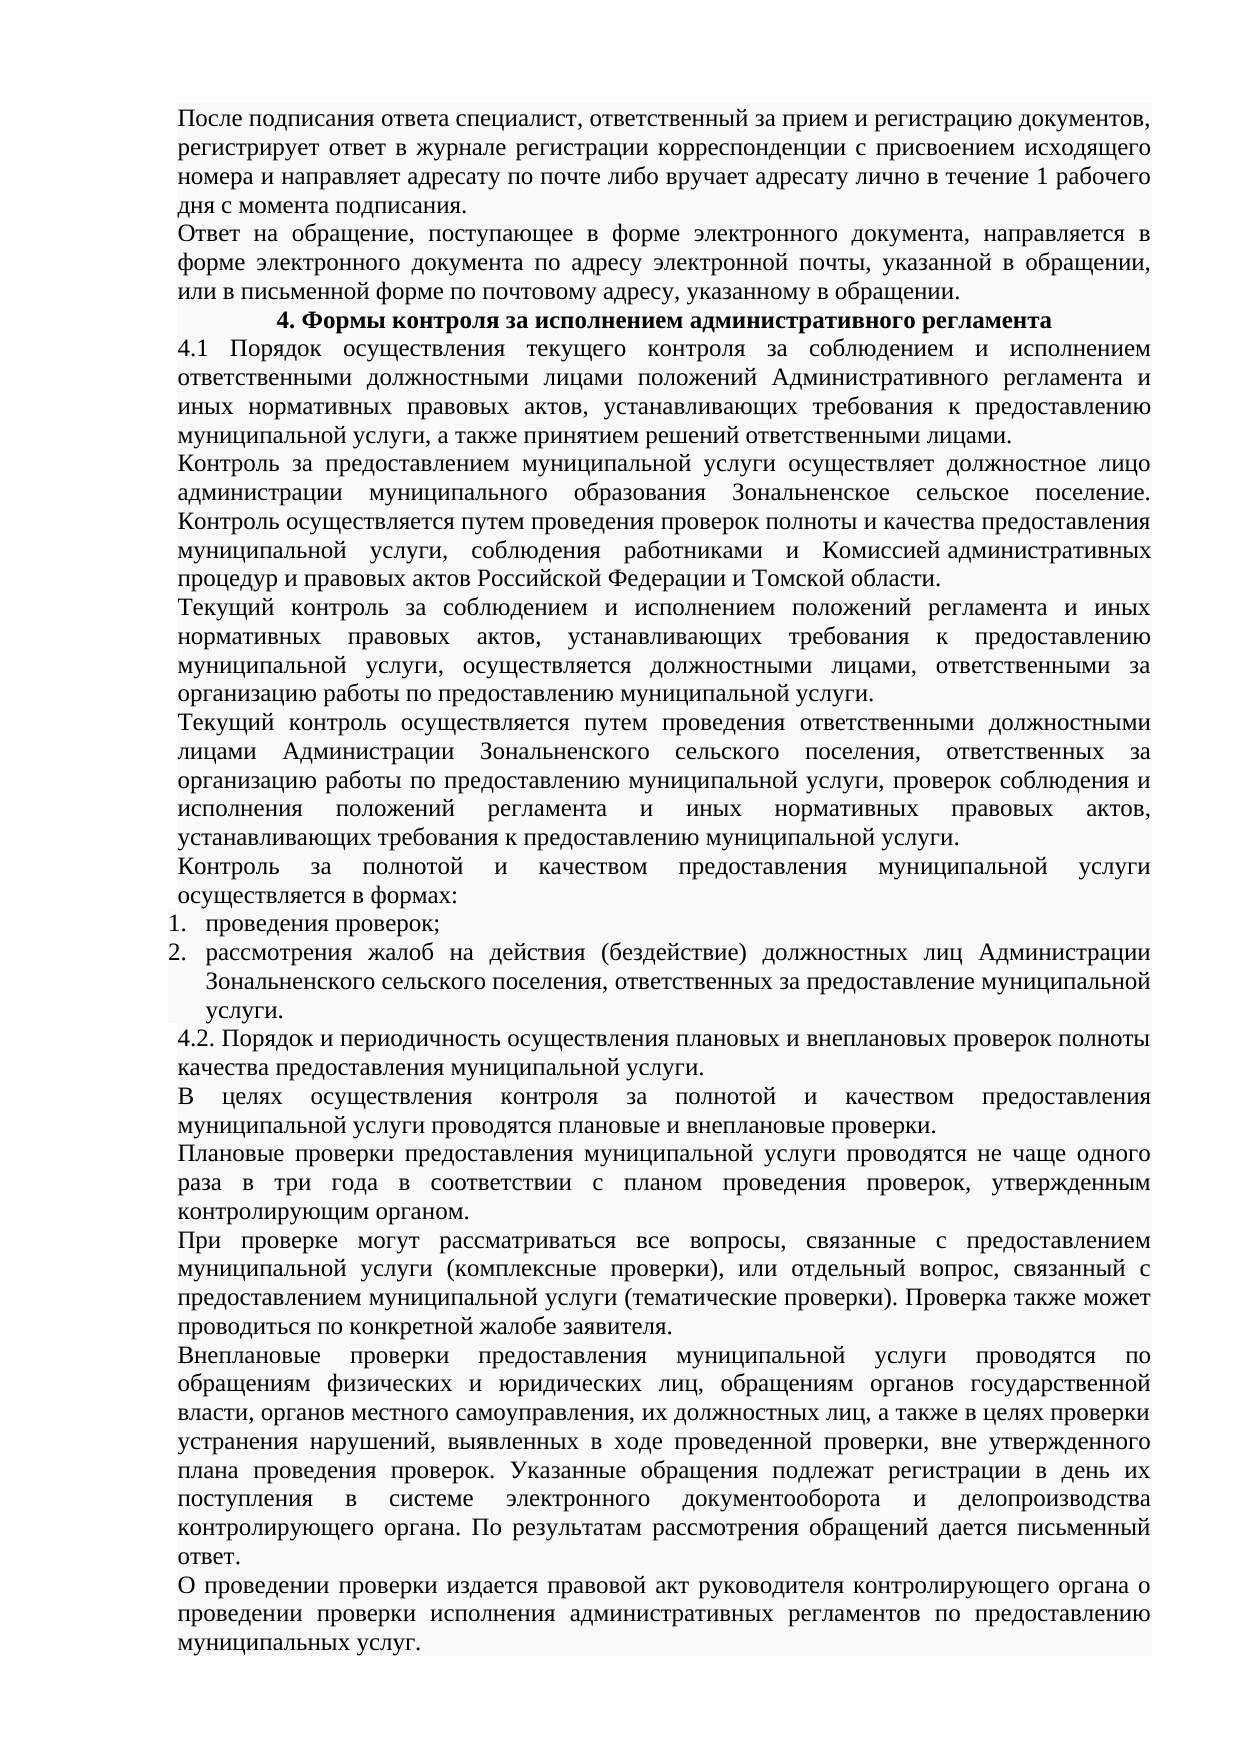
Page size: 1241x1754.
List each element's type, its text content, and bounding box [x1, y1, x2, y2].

text При проверке могут рассматриваться все вопросы, связанные с предоставлением муниципальной услуги (комплексные проверки), или отдельный вопрос, связанный с предоставлением муниципальной услуги (тематические проверки). Проверка также может проводиться по конкретной жалобе заявителя. [177, 1225, 1152, 1340]
text Текущий контроль за соблюдением и исполнением положений регламента и иных нормативных правовых актов, устанавливающих требования к предоставлению муниципальной услуги, осуществляется должностными лицами, ответственными за организацию работы по предоставлению муниципальной услуги. [177, 592, 1152, 707]
text О проведении проверки издается правовой акт руководителя контролирующего органа о проведении проверки исполнения административных регламентов по предоставлению муниципальных услуг. [177, 1570, 1152, 1656]
text 4. Формы контроля за исполнением административного регламента [177, 305, 1152, 333]
text Текущий контроль осуществляется путем проведения ответственными должностными лицами Администрации Зональненского сельского поселения, ответственных за организацию работы по предоставлению муниципальной услуги, проверок соблюдения и исполнения положений регламента и иных нормативных правовых актов, устанавливающих требования к предоставлению муниципальной услуги. [177, 707, 1152, 851]
text 4.1 Порядок осуществления текущего контроля за соблюдением и исполнением ответственными должностными лицами положений Административного регламента и иных нормативных правовых актов, устанавливающих требования к предоставлению муниципальной услуги, а также принятием решений ответственными лицами. [177, 333, 1152, 448]
list рассмотрения жалоб на действия (бездействие) должностных лиц Администрации Зональненского сельского поселения, ответственных за предоставление муниципальной услуги. [168, 937, 1152, 1023]
text Контроль за полнотой и качеством предоставления муниципальной услуги осуществляется в формах: [177, 851, 1152, 908]
text Контроль за предоставлением муниципальной услуги осуществляет должностное лицо администрации муниципального образования Зональненское сельское поселение. Контроль осуществляется путем проведения проверок полноты и качества предоставления муниципальной услуги, соблюдения работниками и Комиссией административных процедур и правовых актов Российской Федерации и Томской области. [177, 448, 1152, 592]
text Плановые проверки предоставления муниципальной услуги проводятся не чаще одного раза в три года в соответствии с планом проведения проверок, утвержденным контролирующим органом. [177, 1138, 1152, 1225]
text Внеплановые проверки предоставления муниципальной услуги проводятся по обращениям физических и юридических лиц, обращениям органов государственной власти, органов местного самоуправления, их должностных лиц, а также в целях проверки устранения нарушений, выявленных в ходе проведенной проверки, вне утвержденного плана проведения проверок. Указанные обращения подлежат регистрации в день их поступления в системе электронного документооборота и делопроизводства контролирующего органа. По результатам рассмотрения обращений дается письменный ответ. [177, 1340, 1152, 1570]
text 4.2. Порядок и периодичность осуществления плановых и внеплановых проверок полноты качества предоставления муниципальной услуги. [177, 1023, 1152, 1081]
text Ответ на обращение, поступающее в форме электронного документа, направляется в форме электронного документа по адресу электронной почты, указанной в обращении, или в письменной форме по почтовому адресу, указанному в обращении. [177, 218, 1152, 305]
list проведения проверок; [168, 908, 1152, 937]
text После подписания ответа специалист, ответственный за прием и регистрацию документов, регистрирует ответ в журнале регистрации корреспонденции с присвоением исходящего номера и направляет адресату по почте либо вручает адресату лично в течение 1 рабочего дня с момента подписания. [177, 103, 1152, 218]
text В целях осуществления контроля за полнотой и качеством предоставления муниципальной услуги проводятся плановые и внеплановые проверки. [177, 1081, 1152, 1138]
